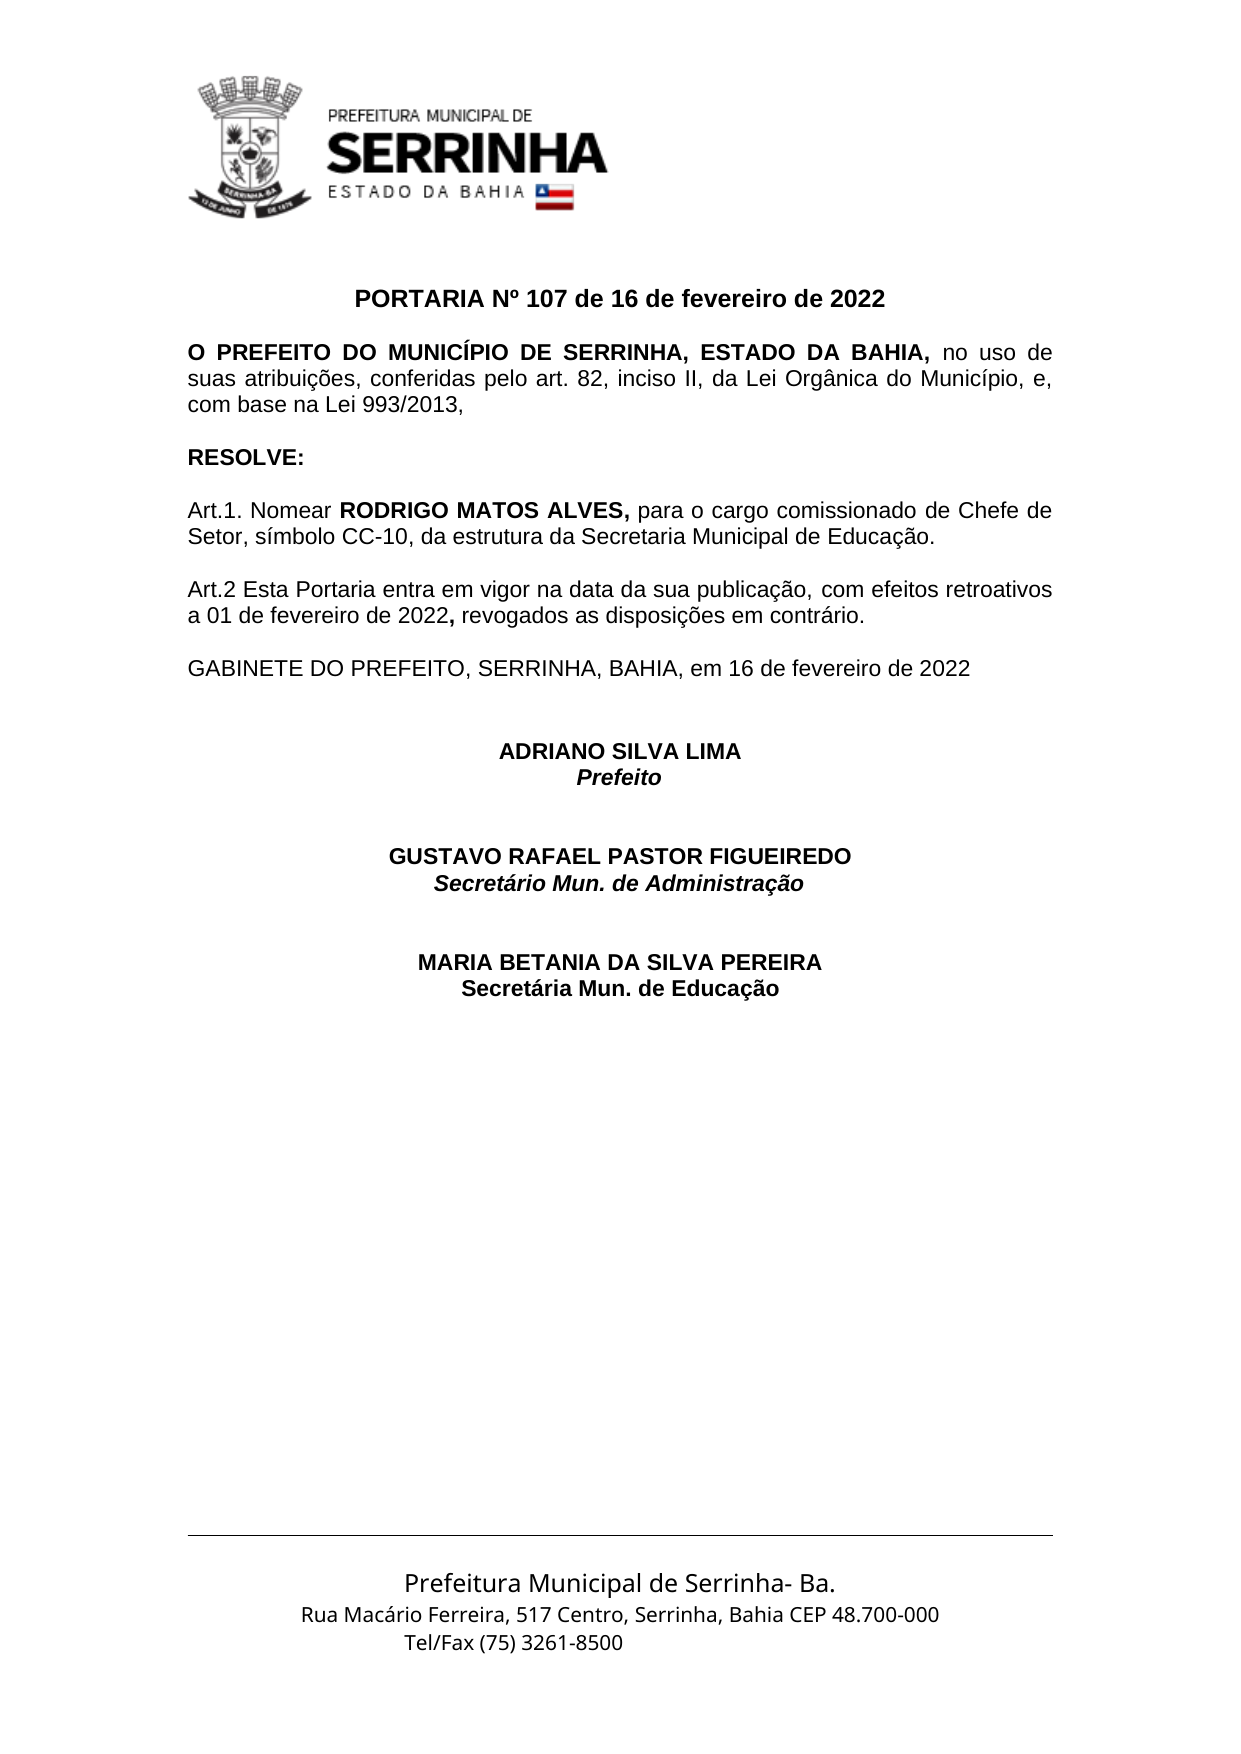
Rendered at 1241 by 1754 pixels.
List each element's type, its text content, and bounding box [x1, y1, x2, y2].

text Prefeito [187, 764, 1053, 791]
text MARIA BETANIA DA SILVA PEREIRA [187, 949, 1053, 975]
text Art.1. Nomear RODRIGO MATOS ALVES, para o cargo comissionado de Chefe de Setor, símbolo CC-10, da estrutura da Secretaria Municipal de Educação. [187, 497, 1053, 549]
text RESOLVE: [187, 444, 1053, 471]
picture [187, 73, 609, 222]
text Secretário Mun. de Administração [187, 870, 1053, 896]
text ADRIANO SILVA LIMA [187, 738, 1053, 764]
text PORTARIA Nº 107 de 16 de fevereiro de 2022 [187, 284, 1053, 312]
text GABINETE DO PREFEITO, SERRINHA, BAHIA, em 16 de fevereiro de 2022 [187, 655, 1053, 681]
text O PREFEITO DO MUNICÍPIO DE SERRINHA, ESTADO DA BAHIA, no uso de suas atribuições, conferidas pelo art. 82, inciso II, da Lei Orgânica do Município, e, com base na Lei 993/2013, [187, 339, 1053, 418]
text GUSTAVO RAFAEL PASTOR FIGUEIREDO [187, 843, 1053, 870]
text Secretária Mun. de Educação [187, 975, 1053, 1001]
text Art.2 Esta Portaria entra em vigor na data da sua publicação, com efeitos retroativos a 01 de fevereiro de 2022, revogados as disposições em contrário. [187, 576, 1053, 629]
